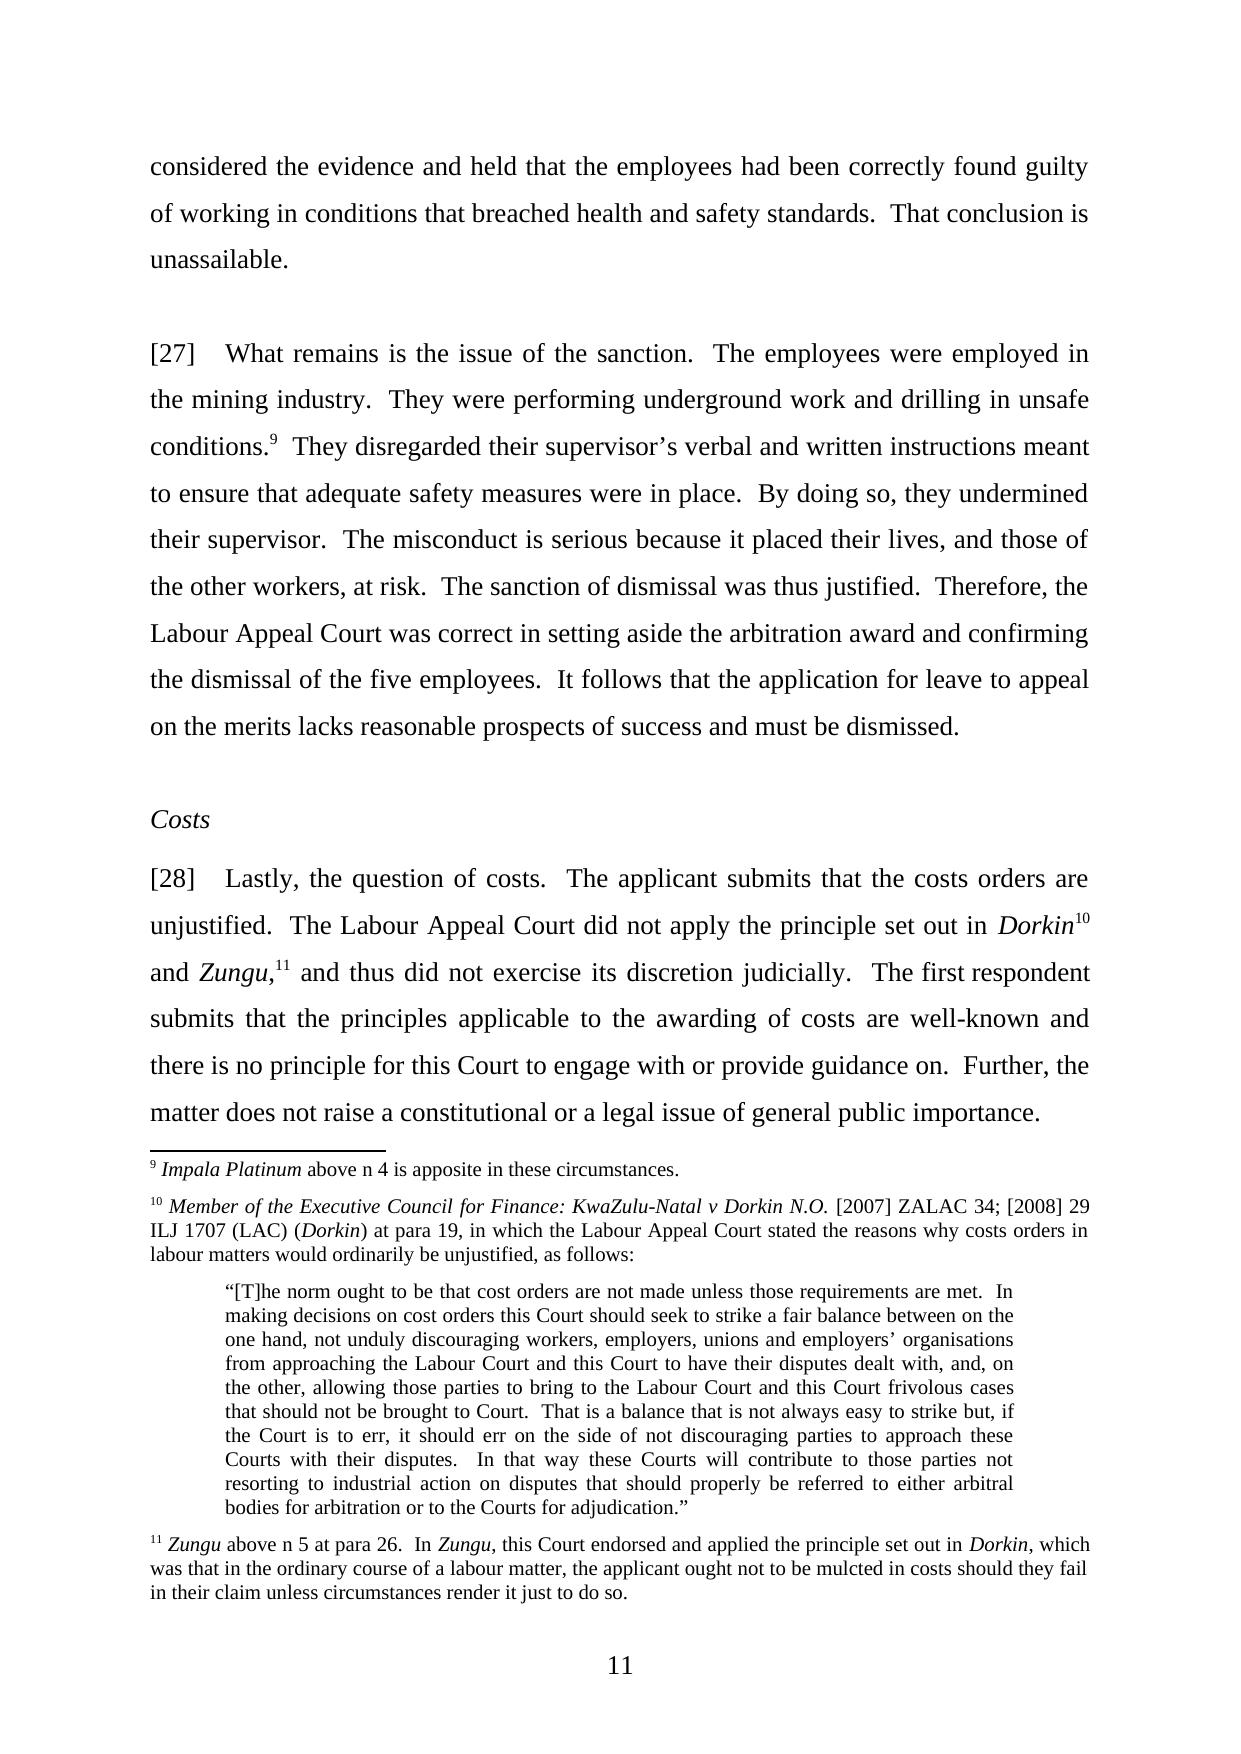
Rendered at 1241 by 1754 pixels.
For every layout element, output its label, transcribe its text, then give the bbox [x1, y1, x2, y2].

subtitle Costs [150, 803, 1090, 834]
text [150, 150, 1090, 274]
text What remains is the issue of the sanction. The employees were employed in the mining industry. They were performing underground work and drilling in unsafe conditions. They disregarded their supervisor’s verbal and written instructions meant to ensure that adequate safety measures were in place. By doing so, they undermined their supervisor. The misconduct is serious because it placed their lives, and those of the other workers, at risk. The sanction of dismissal was thus justified. Therefore, the Labour Appeal Court was correct in setting aside the arbitration award and confirming the dismissal of the five employees. It follows that the application for leave to appeal on the merits lacks reasonable prospects of success and must be dismissed. [150, 337, 1090, 741]
text Lastly, the question of costs. The applicant submits that the costs orders are unjustified. The Labour Appeal Court did not apply the principle set out in Dorkin and Zungu, and thus did not exercise its discretion judicially. The first respondent submits that the principles applicable to the awarding of costs are well-known and there is no principle for this Court to engage with or provide guidance on. Further, the matter does not raise a constitutional or a legal issue of general public importance. [150, 862, 1090, 1127]
